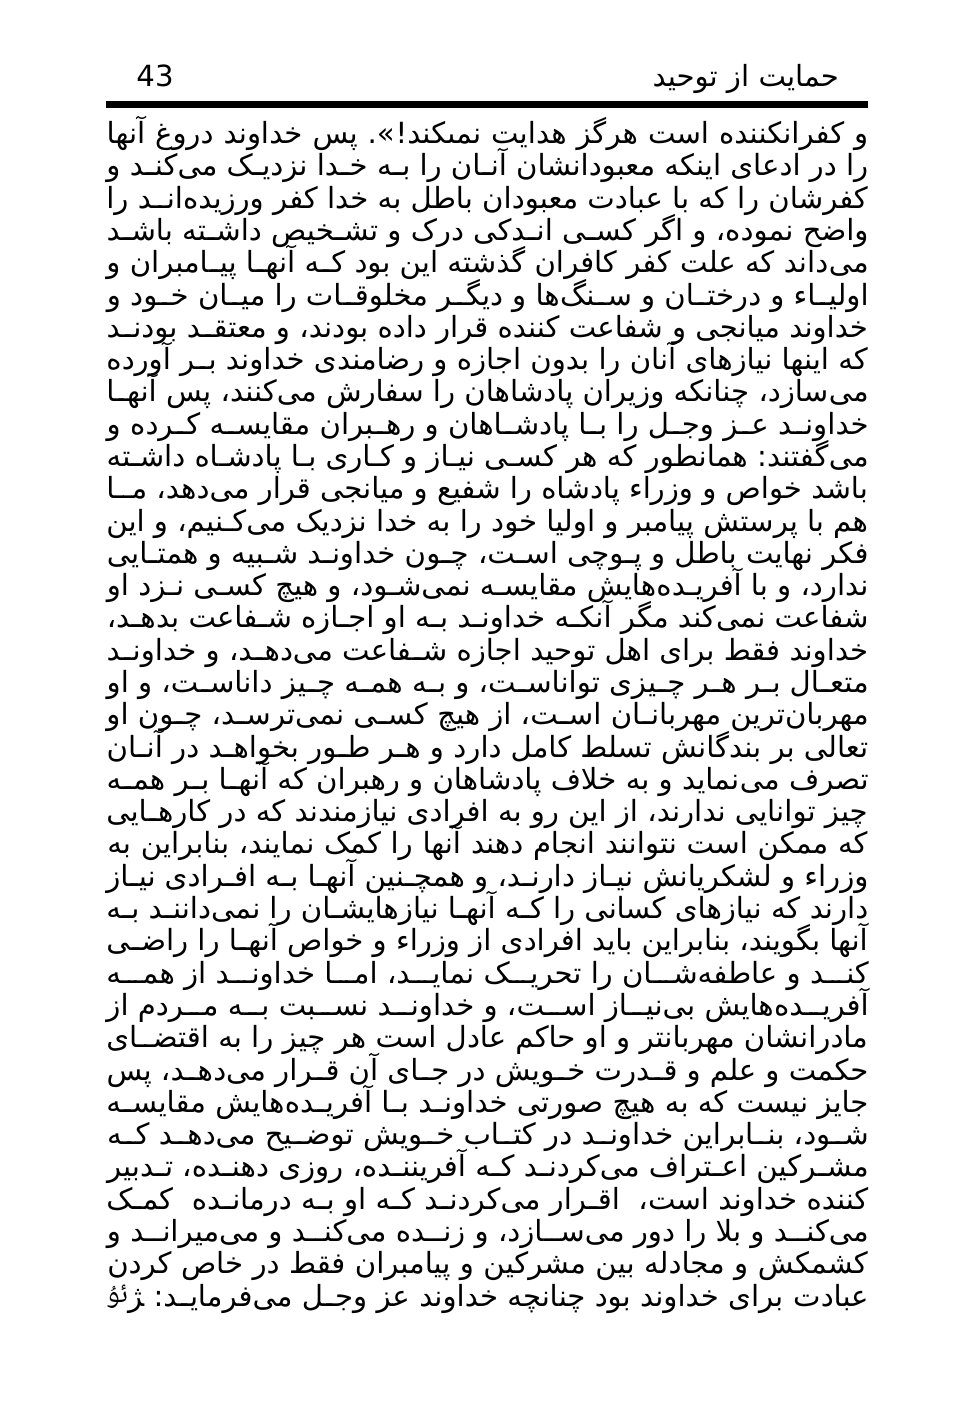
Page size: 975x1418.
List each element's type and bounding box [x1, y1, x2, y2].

text [106, 118, 869, 1313]
